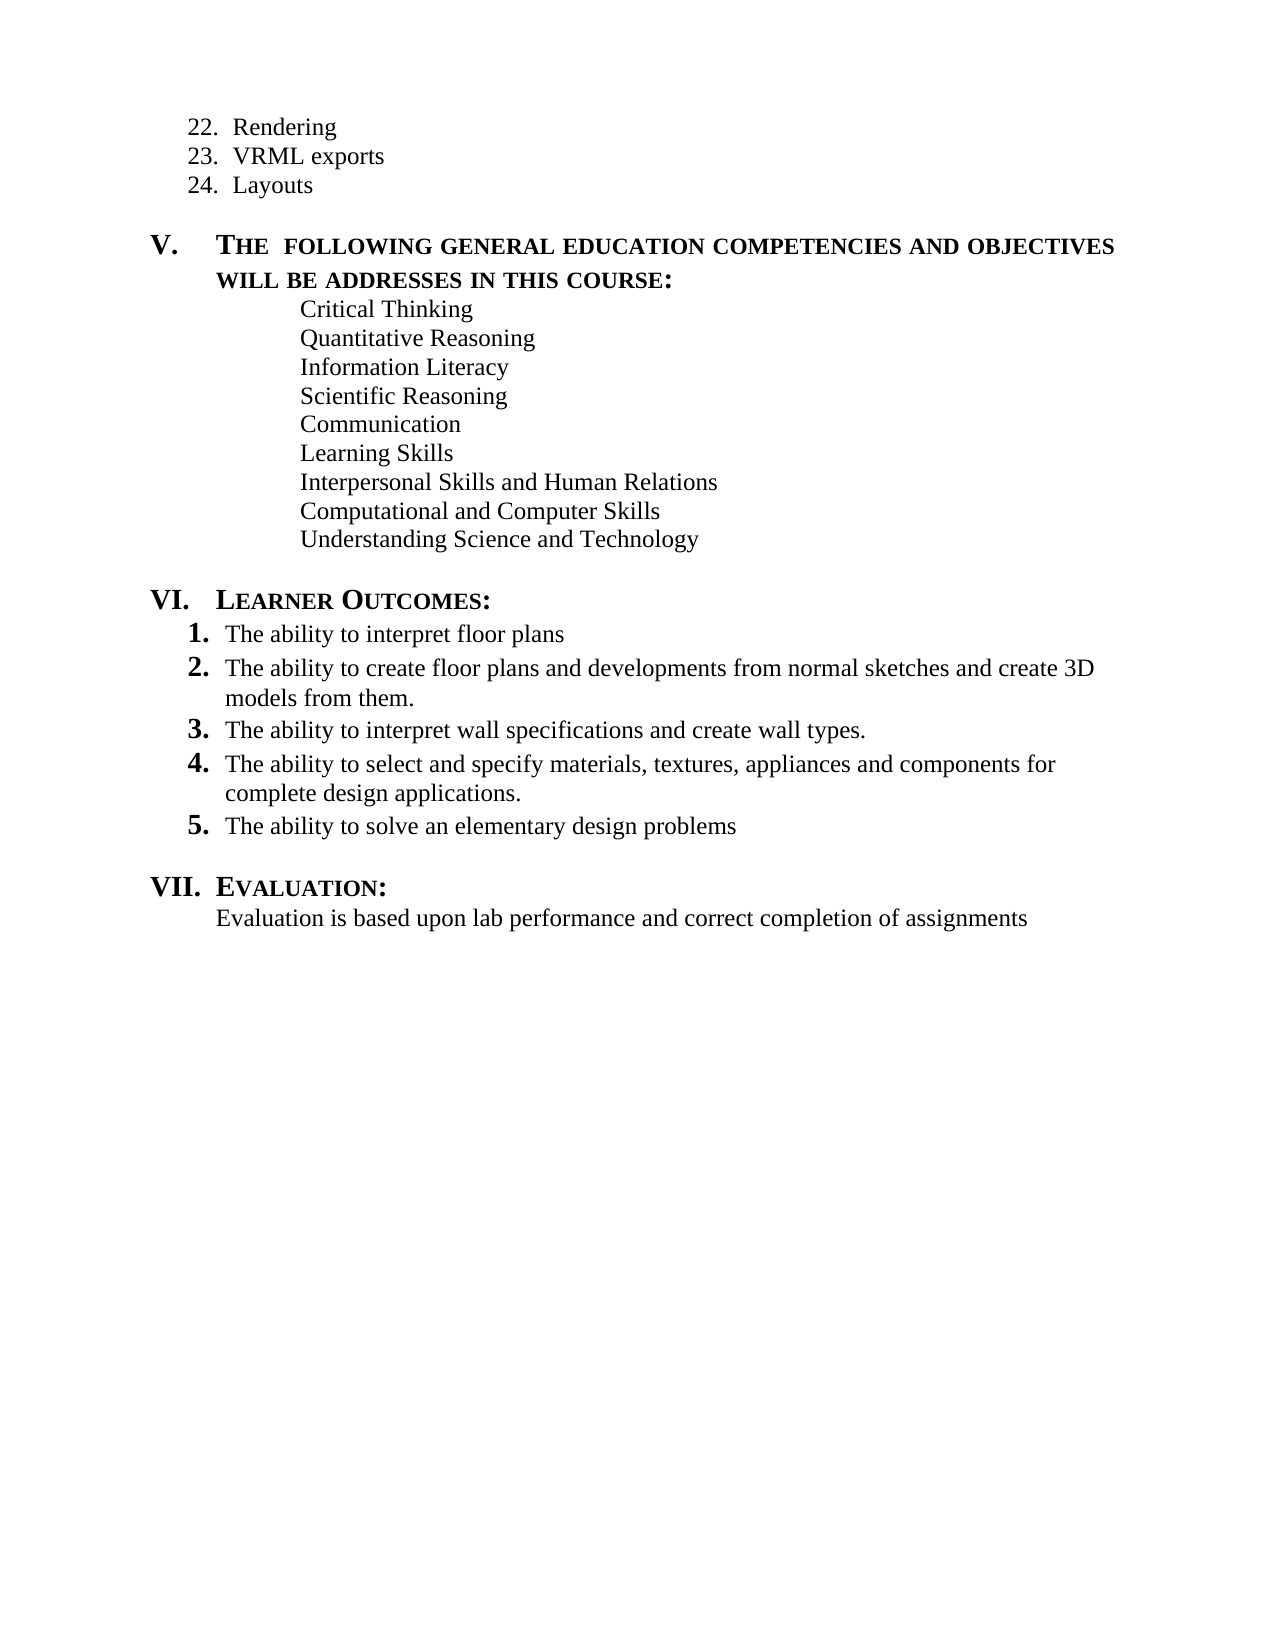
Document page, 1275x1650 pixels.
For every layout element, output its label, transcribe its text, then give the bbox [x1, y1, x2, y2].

list The ability to select and specify materials, textures, appliances and components for complete design applications. [187, 745, 1144, 807]
list Learner Outcomes: [150, 582, 1144, 616]
text Computational and Computer Skills [300, 496, 1144, 524]
list The ability to interpret wall specifications and create wall types. [187, 711, 1144, 745]
text Evaluation is based upon lab performance and correct completion of assignments [216, 903, 1144, 932]
list Layouts [187, 170, 1144, 199]
list VRML exports [187, 141, 1144, 170]
text Quantitative Reasoning [300, 323, 1144, 352]
list Evaluation: [150, 869, 1144, 903]
text Communication [300, 409, 1144, 438]
list The ability to interpret floor plans [187, 616, 1144, 649]
text Learning Skills [300, 438, 1144, 467]
list The ability to create floor plans and developments from normal sketches and create 3D models from them. [187, 649, 1144, 711]
text Scientific Reasoning [300, 381, 1144, 409]
list The ability to solve an elementary design problems [187, 807, 1144, 841]
list Rendering [187, 112, 1144, 141]
text Information Literacy [300, 352, 1144, 381]
text Understanding Science and Technology [300, 524, 1144, 553]
text Critical Thinking [300, 294, 1144, 323]
list The following general education competencies and objectives will be addresses in this course: [150, 227, 1144, 294]
text Interpersonal Skills and Human Relations [300, 467, 1144, 496]
